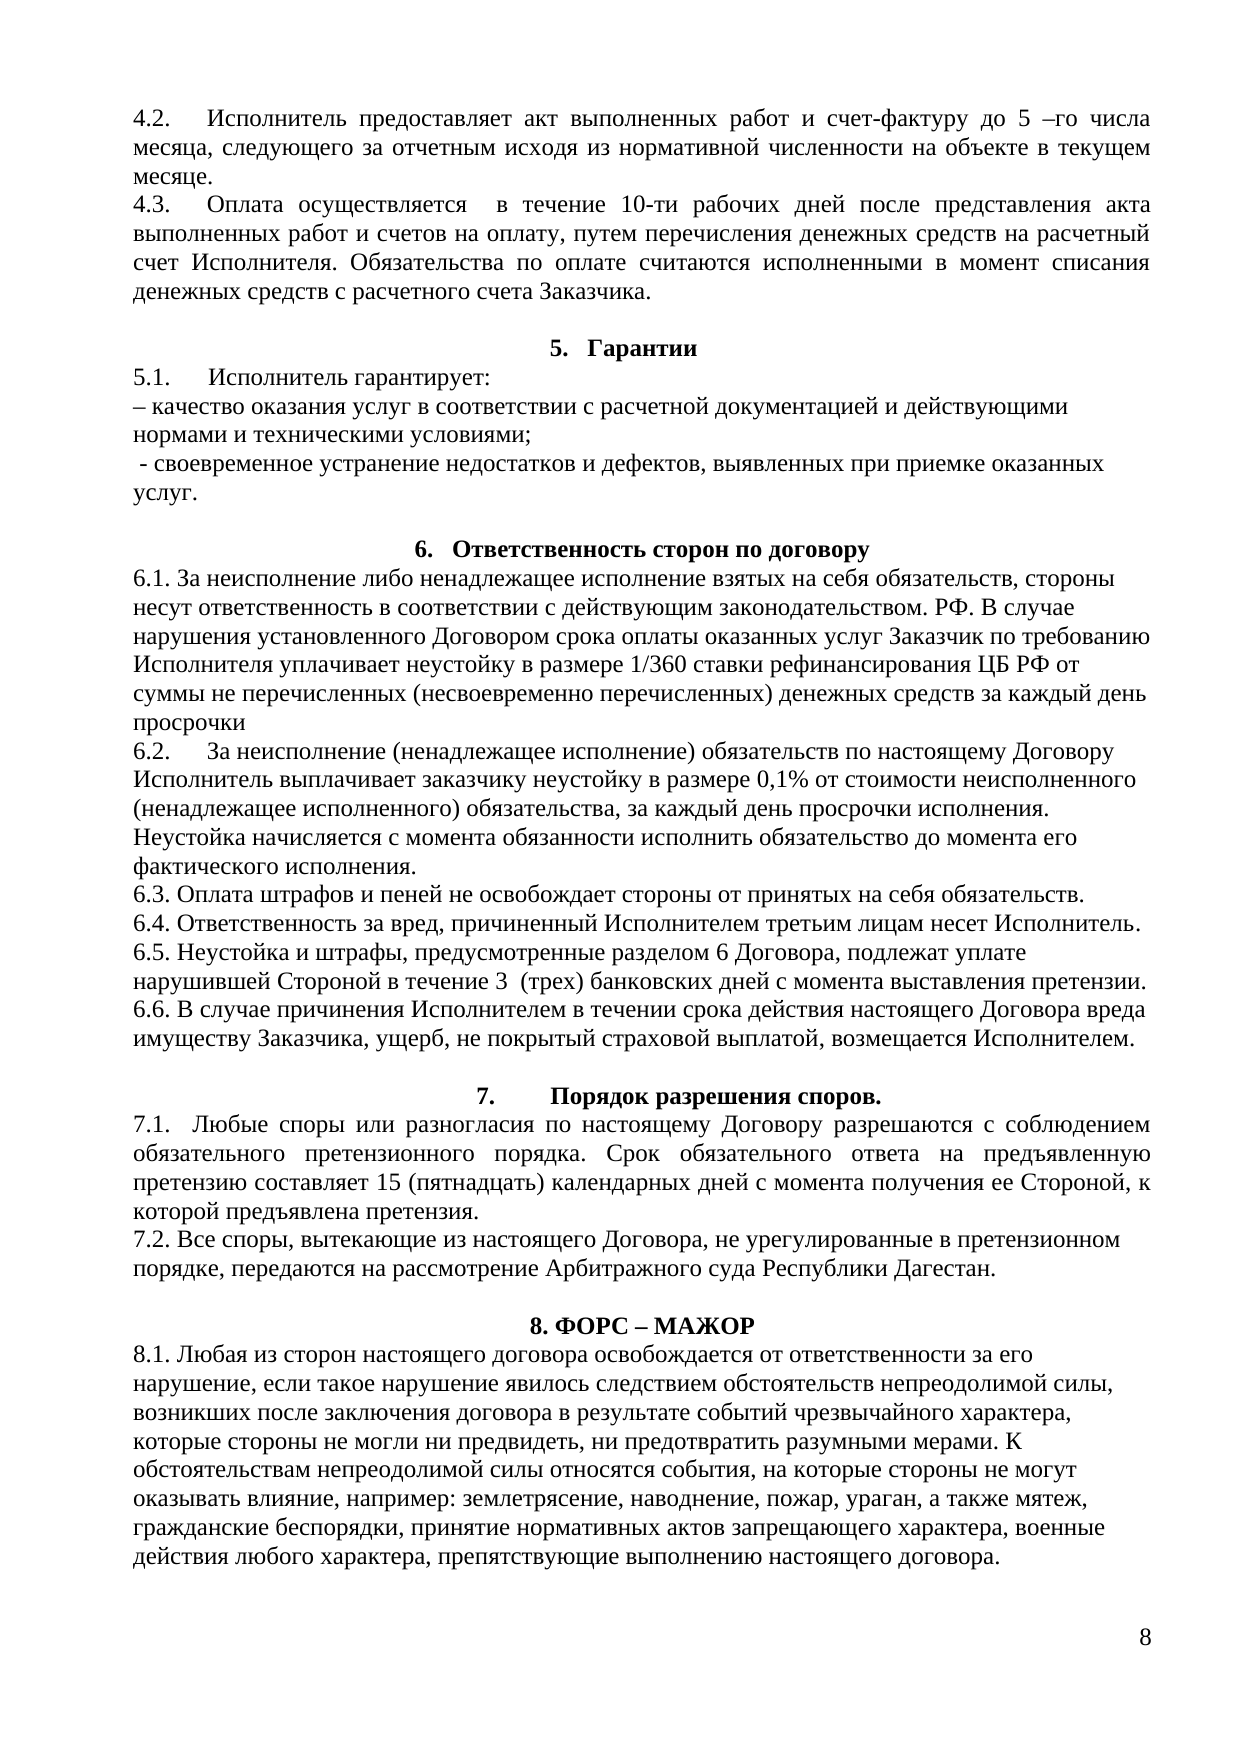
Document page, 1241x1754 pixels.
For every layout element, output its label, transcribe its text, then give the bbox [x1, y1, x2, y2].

text 7.2. Все споры, вытекающие из настоящего Договора, не урегулированные в претензионном порядке, передаются на рассмотрение Арбитражного суда Республики Дагестан. [133, 1224, 1152, 1282]
list Гарантии [95, 333, 1152, 362]
list Порядок разрешения споров. [133, 1081, 1152, 1109]
text 6.6. В случае причинения Исполнителем в течении срока действия настоящего Договора вреда имуществу Заказчика, ущерб, не покрытый страховой выплатой, возмещается Исполнителем. [133, 994, 1152, 1052]
list Исполнитель предоставляет акт выполненных работ и счет-фактуру до 5 –го числа месяца, следующего за отчетным исходя из нормативной численности на объекте в текущем месяце. [133, 103, 1152, 189]
text - своевременное устранение недостатков и дефектов, выявленных при приемке оказанных услуг. [133, 448, 1152, 506]
text 8. ФОРС – МАЖОР [133, 1311, 1152, 1339]
text 6.2. За неисполнение (ненадлежащее исполнение) обязательств по настоящему Договору Исполнитель выплачивает заказчику неустойку в размере 0,1% от стоимости неисполненного (ненадлежащее исполненного) обязательства, за каждый день просрочки исполнения. Неустойка начисляется с момента обязанности исполнить обязательство до момента его фактического исполнения. [133, 736, 1152, 879]
text 6.4. Ответственность за вред, причиненный Исполнителем третьим лицам несет Исполнитель. [133, 908, 1152, 937]
text 6.3. Оплата штрафов и пеней не освобождает стороны от принятых на себя обязательств. [133, 879, 1152, 908]
text 6.5. Неустойка и штрафы, предусмотренные разделом 6 Договора, подлежат уплате нарушившей Стороной в течение 3 (трех) банковских дней с момента выставления претензии. [133, 937, 1152, 994]
list Исполнитель гарантирует: [133, 362, 1152, 391]
list Оплата осуществляется в течение 10-ти рабочих дней после представления акта выполненных работ и счетов на оплату, путем перечисления денежных средств на расчетный счет Исполнителя. Обязательства по оплате считаются исполненными в момент списания денежных средств с расчетного счета Заказчика. [133, 189, 1152, 304]
text 8.1. Любая из сторон настоящего договора освобождается от ответственности за его нарушение, если такое нарушение явилось следствием обстоятельств непреодолимой силы, возникших после заключения договора в результате событий чрезвычайного характера, которые стороны не могли ни предвидеть, ни предотвратить разумными мерами. К обстоятельствам непреодолимой силы относятся события, на которые стороны не могут оказывать влияние, например: землетрясение, наводнение, пожар, ураган, а также мятеж, гражданские беспорядки, принятие нормативных актов запрещающего характера, военные действия любого характера, препятствующие выполнению настоящего договора. [133, 1339, 1152, 1569]
text – качество оказания услуг в соответствии с расчетной документацией и действующими нормами и техническими условиями; [133, 391, 1152, 448]
list Любые споры или разногласия по настоящему Договору разрешаются с соблюдением обязательного претензионного порядка. Срок обязательного ответа на предъявленную претензию составляет 15 (пятнадцать) календарных дней с момента получения ее Стороной, к которой предъявлена претензия. [133, 1109, 1152, 1224]
list Ответственность сторон по договору [133, 534, 1152, 563]
text 6.1. За неисполнение либо ненадлежащее исполнение взятых на себя обязательств, стороны несут ответственность в соответствии с действующим законодательством. РФ. В случае нарушения установленного Договором срока оплаты оказанных услуг Заказчик по требованию Исполнителя уплачивает неустойку в размере 1/360 ставки рефинансирования ЦБ РФ от суммы не перечисленных (несвоевременно перечисленных) денежных средств за каждый день просрочки [133, 563, 1152, 736]
